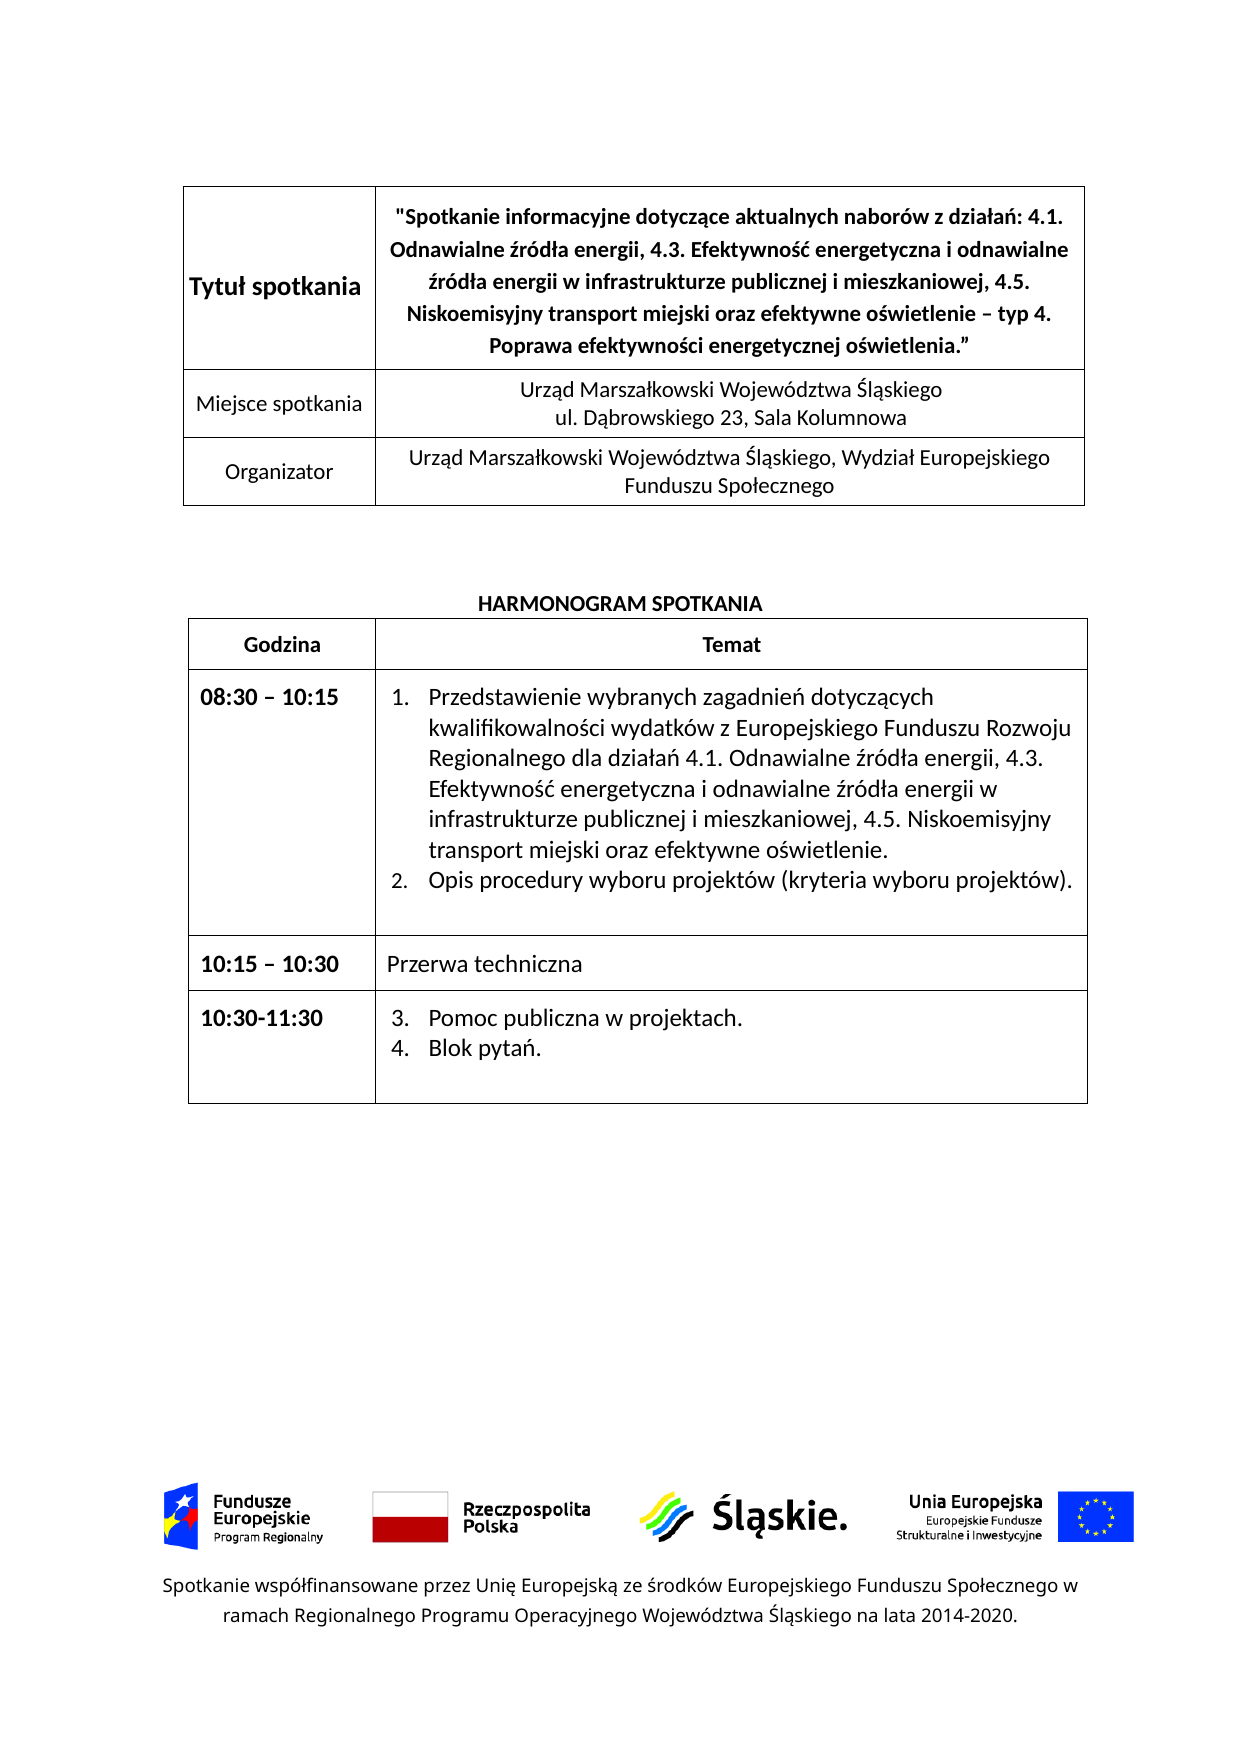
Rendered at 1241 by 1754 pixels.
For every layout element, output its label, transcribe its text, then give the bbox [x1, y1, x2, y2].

table_header "Spotkanie informacyjne dotyczące aktualnych naborów z działań: 4.1. Odnawialne źródła energii, 4.3. Efektywność energetyczna i odnawialne źródła energii w infrastrukturze publicznej i mieszkaniowej, 4.5. Niskoemisyjny transport miejski oraz efektywne oświetlenie – typ 4. Poprawa efektywności energetycznej oświetlenia.” [376, 187, 1084, 369]
table_cell Urząd Marszałkowski Województwa Śląskiego, Wydział Europejskiego Funduszu Społecznego [376, 438, 1084, 505]
table_cell 10:30-11:30 [189, 991, 375, 1103]
table_cell Organizator [184, 438, 375, 505]
table_header Tytuł spotkania [184, 187, 375, 369]
table_cell Miejsce spotkania [184, 370, 375, 437]
table_cell Przerwa techniczna [376, 936, 1087, 989]
text HARMONOGRAM SPOTKANIA [148, 589, 1093, 617]
table_header Temat [376, 619, 1087, 669]
table_cell Urząd Marszałkowski Województwa Śląskiego ul. Dąbrowskiego 23, Sala Kolumnowa [376, 370, 1084, 437]
table_cell Przedstawienie wybranych zagadnień dotyczących kwalifikowalności wydatków z Europejskiego Funduszu Rozwoju Regionalnego dla działań 4.1. Odnawialne źródła energii, 4.3. Efektywność energetyczna i odnawialne źródła energii w infrastrukturze publicznej i mieszkaniowej, 4.5. Niskoemisyjny transport miejski oraz efektywne oświetlenie. Opis procedury wyboru projektów (kryteria wyboru projektów). [376, 670, 1087, 935]
table_cell Pomoc publiczna w projektach. Blok pytań. [376, 991, 1087, 1103]
picture [147, 1465, 1150, 1564]
table_header Godzina [189, 619, 375, 669]
table_cell 10:15 – 10:30 [189, 936, 375, 989]
table_cell 08:30 – 10:15 [189, 670, 375, 935]
